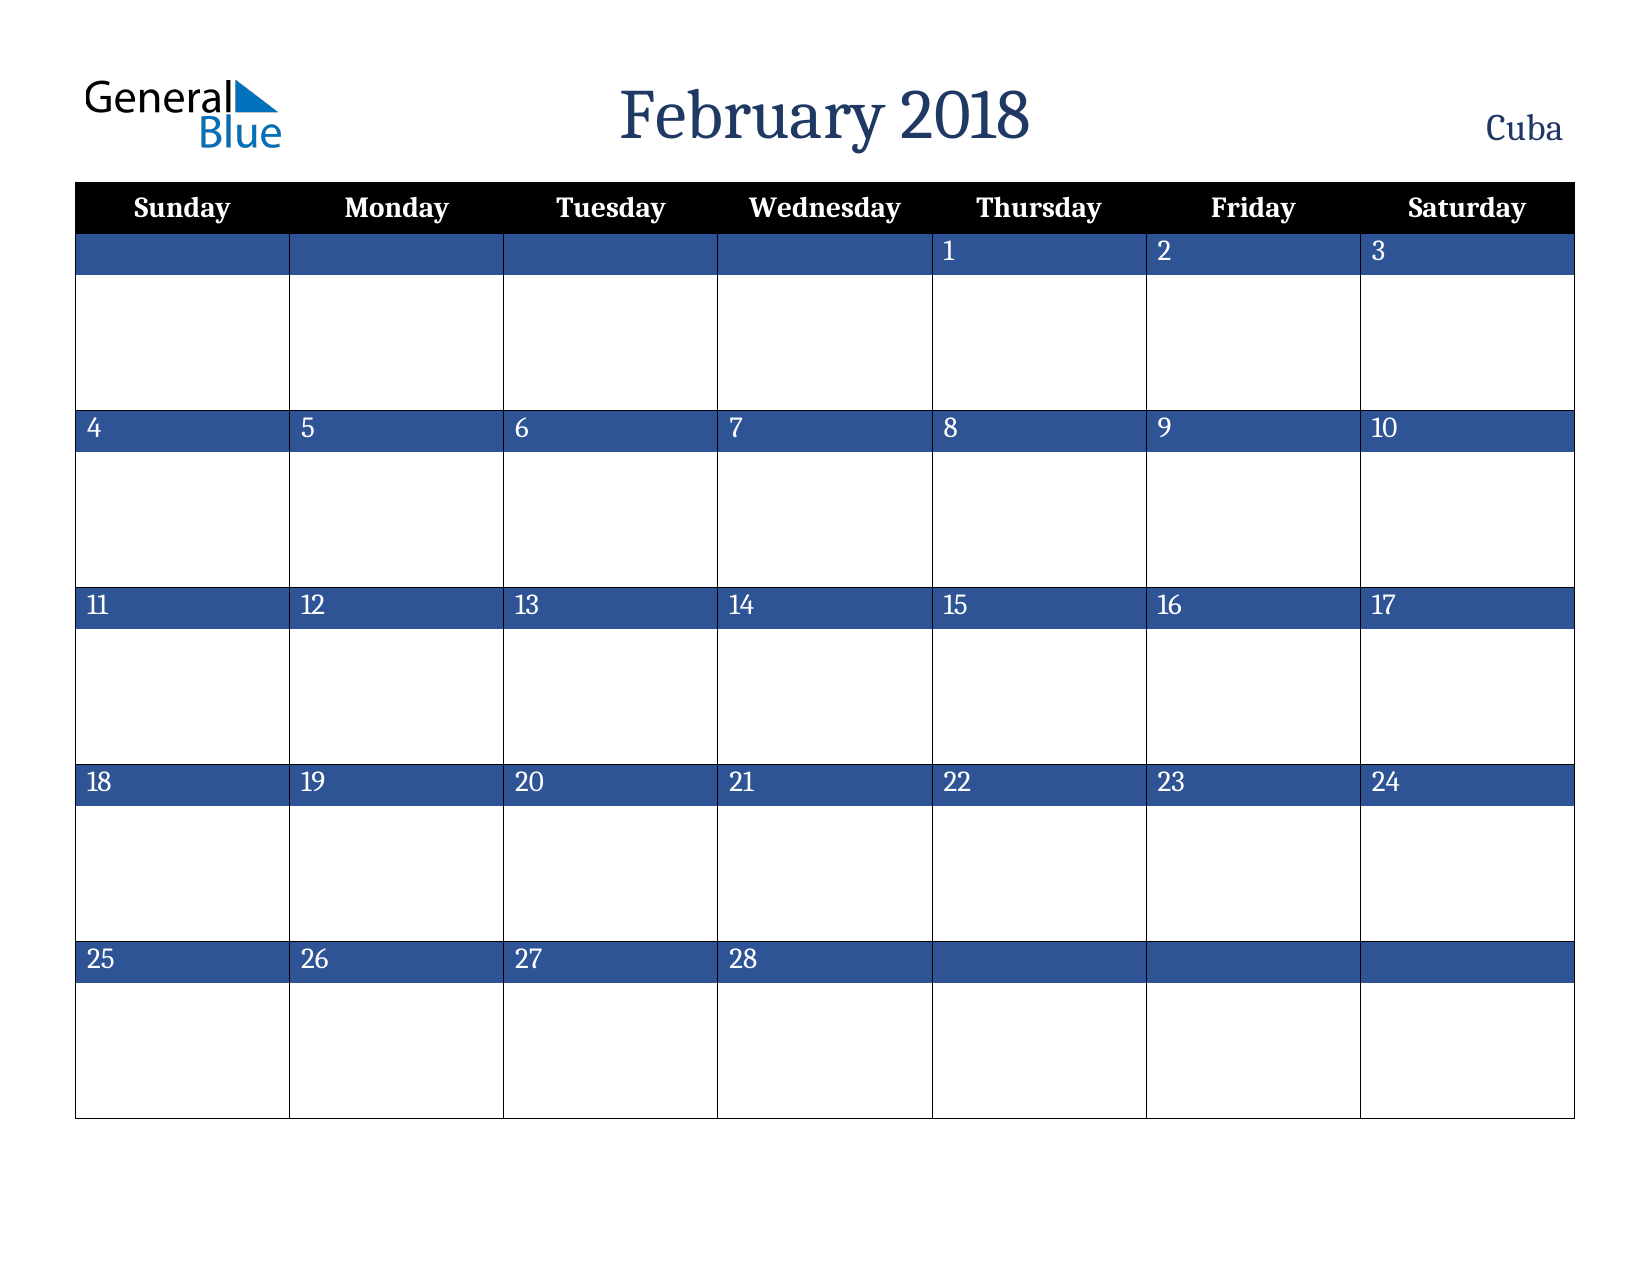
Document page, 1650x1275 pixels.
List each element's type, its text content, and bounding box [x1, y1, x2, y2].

table_cell [933, 275, 1146, 410]
table_cell [504, 629, 717, 764]
table_cell 15 [933, 588, 1146, 629]
table_cell [718, 806, 932, 941]
table_cell [718, 983, 932, 1118]
table_cell [1147, 275, 1360, 410]
table_cell 19 [290, 765, 503, 806]
table_cell 14 [718, 588, 932, 629]
table_cell 5 [290, 411, 503, 452]
table_cell 18 [76, 765, 289, 806]
table_cell [1361, 983, 1574, 1118]
table_cell [1361, 275, 1574, 410]
table_cell 26 [290, 942, 503, 983]
table_cell [76, 275, 289, 410]
table_cell [718, 275, 932, 410]
table_cell 17 [1361, 588, 1574, 629]
table_cell [933, 942, 1146, 983]
table_cell 16 [1147, 588, 1360, 629]
table_cell [290, 629, 503, 764]
table_cell 9 [1147, 411, 1360, 452]
table_cell [1147, 629, 1360, 764]
table_cell 23 [1147, 765, 1360, 806]
table_cell Tuesday [504, 183, 717, 233]
table_cell [290, 275, 503, 410]
table_cell 1 [933, 234, 1146, 275]
table_header Cuba [1146, 75, 1574, 182]
table_cell 21 [718, 765, 932, 806]
table_cell [933, 452, 1146, 587]
table_cell Friday [1147, 183, 1360, 233]
table_cell 12 [290, 588, 503, 629]
table_cell [718, 234, 932, 275]
table_cell Thursday [933, 183, 1146, 233]
table_cell [718, 629, 932, 764]
table_cell [1147, 983, 1360, 1118]
table_cell Monday [290, 183, 503, 233]
table_cell 6 [504, 411, 717, 452]
table_cell 13 [504, 588, 717, 629]
table_cell [933, 983, 1146, 1118]
table_cell [504, 452, 717, 587]
table_cell [504, 806, 717, 941]
table_cell [933, 629, 1146, 764]
table_cell [718, 452, 932, 587]
table_cell [76, 452, 289, 587]
table_cell Saturday [1361, 183, 1574, 233]
table_cell [1361, 629, 1574, 764]
table_cell [290, 452, 503, 587]
table_cell [76, 629, 289, 764]
table_cell 3 [1361, 234, 1574, 275]
table_cell 4 [76, 411, 289, 452]
table_cell Wednesday [718, 183, 932, 233]
table_cell 11 [76, 588, 289, 629]
table_cell [1361, 452, 1574, 587]
table_header [76, 75, 503, 182]
table_cell [1147, 452, 1360, 587]
table_cell 20 [504, 765, 717, 806]
table_cell [1361, 806, 1574, 941]
table_cell [76, 806, 289, 941]
table_cell 2 [1147, 234, 1360, 275]
table_header February 2018 [504, 75, 1146, 182]
table_cell Sunday [76, 183, 289, 233]
table_cell [290, 234, 503, 275]
table_cell 27 [504, 942, 717, 983]
table_cell [1147, 806, 1360, 941]
table_cell 28 [718, 942, 932, 983]
table_cell 8 [933, 411, 1146, 452]
table_cell [504, 275, 717, 410]
table_cell 25 [76, 942, 289, 983]
table_cell [504, 234, 717, 275]
table_cell 10 [1361, 411, 1574, 452]
table_cell 24 [1361, 765, 1574, 806]
table_cell [1147, 942, 1360, 983]
table_cell 22 [933, 765, 1146, 806]
table_cell [1361, 942, 1574, 983]
picture [86, 80, 281, 148]
table_cell [76, 234, 289, 275]
table_cell [290, 983, 503, 1118]
table_cell 7 [718, 411, 932, 452]
table_cell [290, 806, 503, 941]
table_cell [76, 983, 289, 1118]
table_cell [504, 983, 717, 1118]
table_cell [933, 806, 1146, 941]
